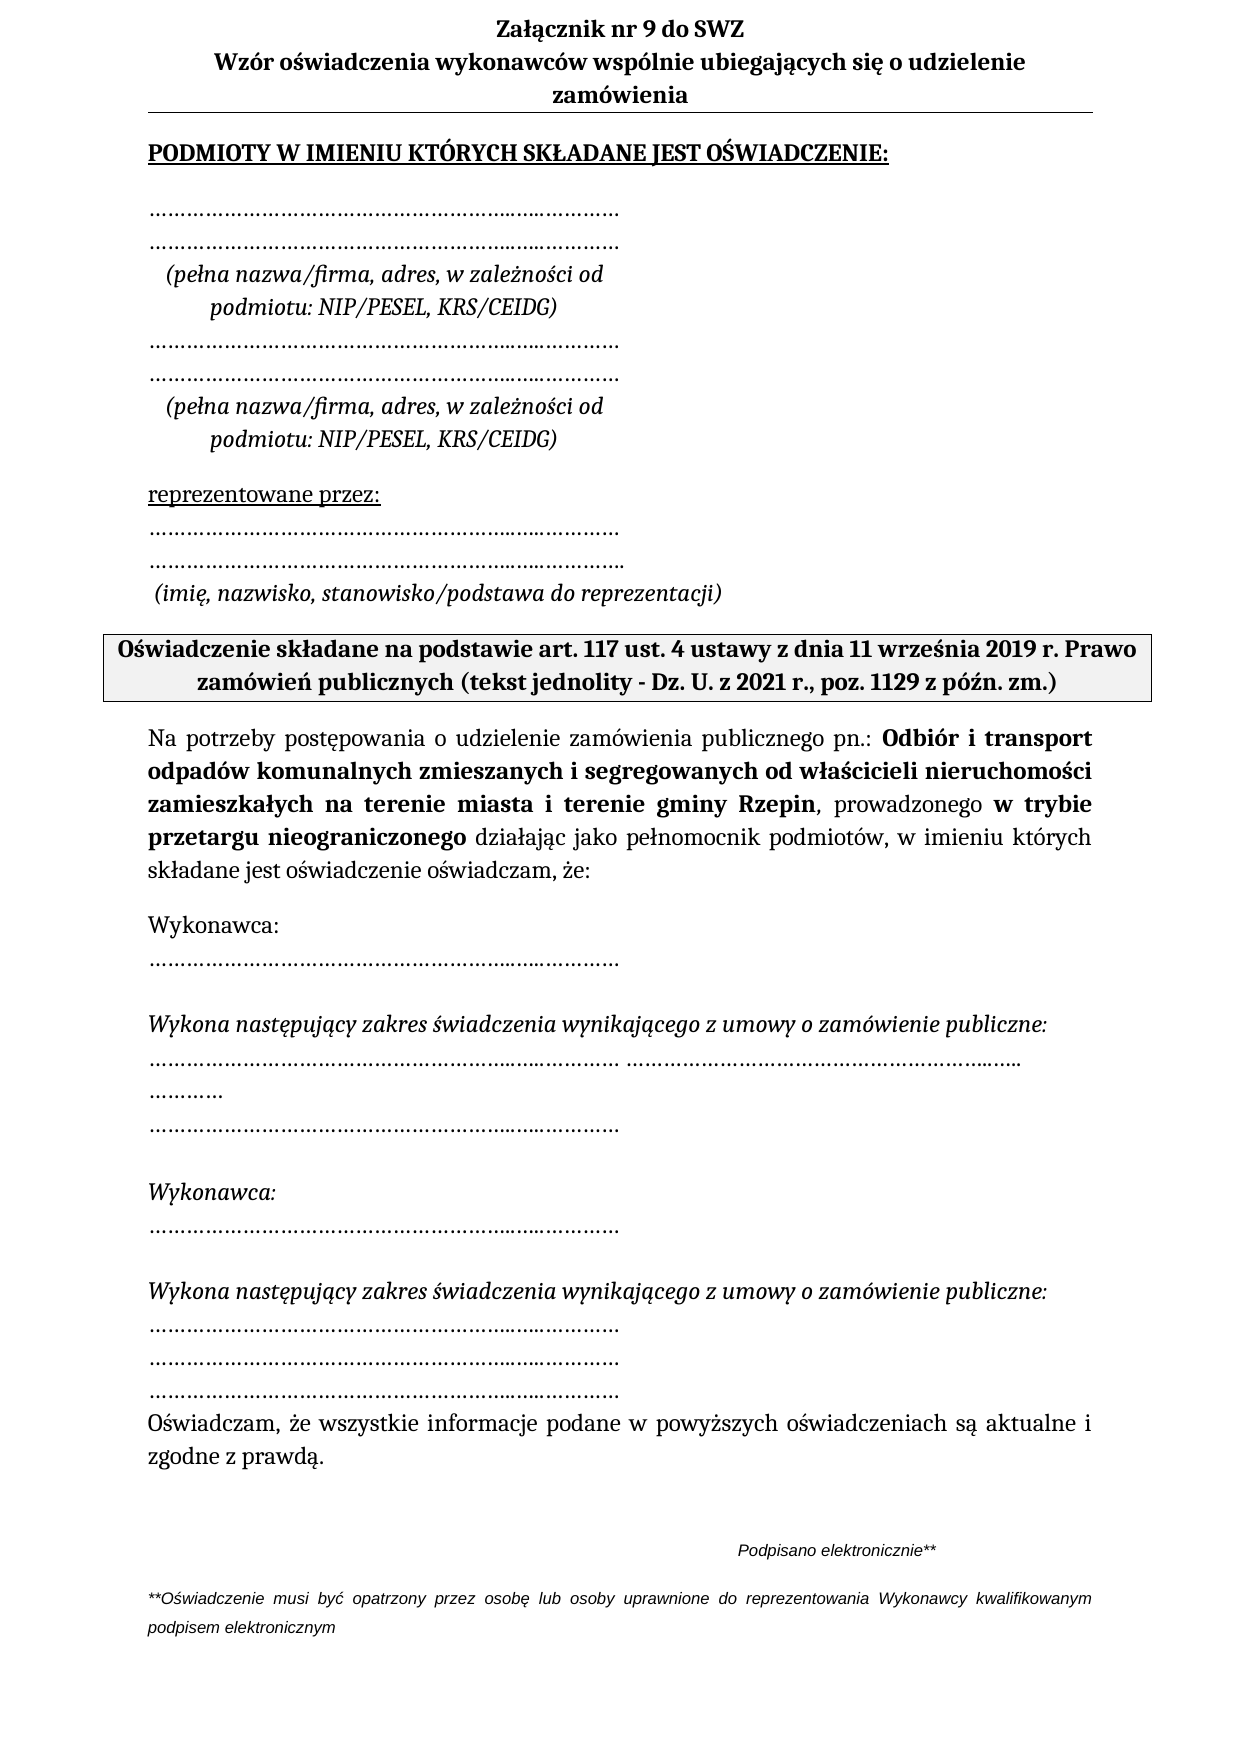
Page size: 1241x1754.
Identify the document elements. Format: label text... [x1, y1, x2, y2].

text …………………………………………………..…..…………. [148, 546, 651, 575]
text …………………………………………………..…..………… [148, 194, 651, 223]
text Wykona następujący zakres świadczenia wynikającego z umowy o zamówienie publiczne: [148, 1010, 1093, 1039]
text PODMIOTY W IMIENIU KTÓRYCH SKŁADANE JEST OŚWIADCZENIE: [148, 139, 1093, 168]
text reprezentowane przez: [148, 480, 1093, 509]
text (imię, nazwisko, stanowisko/podstawa do reprezentacji) [148, 579, 1093, 608]
text Wzór oświadczenia wykonawców wspólnie ubiegających się o udzielenie zamówienia [148, 48, 1093, 112]
text …………………………………………………..…..………… [148, 944, 651, 973]
text …………………………………………………..…..………… [148, 1211, 651, 1239]
text …………………………………………………..…..………… [148, 513, 651, 542]
text Na potrzeby postępowania o udzielenie zamówienia publicznego pn.: Odbiór i transport odpadów komunalnych zmieszanych i segregowanych od właścicieli nieruchomości zamieszkałych na terenie miasta i terenie gminy Rzepin, prowadzonego w trybie przetargu nieograniczonego działając jako pełnomocnik podmiotów, w imieniu których składane jest oświadczenie oświadczam, że: [148, 724, 1093, 885]
text (pełna nazwa/firma, adres, w zależności od podmiotu: NIP/PESEL, KRS/CEIDG) [148, 392, 621, 454]
text Wykonawca: [148, 1177, 1093, 1206]
text (pełna nazwa/firma, adres, w zależności od podmiotu: NIP/PESEL, KRS/CEIDG) [148, 260, 621, 322]
text …………………………………………………..…..………… …………………………………………………..…..………… [148, 1043, 1093, 1105]
table_header Oświadczenie składane na podstawie art. 117 ust. 4 ustawy z dnia 11 września 2019 r. Prawo zamówień publicznych (tekst jednolity - Dz. U. z 2021 r., poz. 1129 z późn. zm.) [104, 635, 1151, 701]
text …………………………………………………..…..………… [148, 1309, 651, 1338]
text Wykonawca: [148, 911, 651, 940]
text **Oświadczenie musi być opatrzony przez osobę lub osoby uprawnione do reprezentowania Wykonawcy kwalifikowanym podpisem elektronicznym [148, 1589, 1093, 1637]
text …………………………………………………..…..………… [148, 1343, 651, 1371]
text …………………………………………………..…..………… [148, 326, 651, 355]
text Wykona następujący zakres świadczenia wynikającego z umowy o zamówienie publiczne: [148, 1277, 1093, 1305]
text Podpisano elektronicznie** [148, 1541, 1093, 1560]
text …………………………………………………..…..………… [148, 1109, 1093, 1138]
text …………………………………………………..…..………… [148, 227, 651, 256]
text …………………………………………………..…..………… [148, 359, 651, 388]
text Załącznik nr 9 do SWZ [148, 15, 1093, 43]
text …………………………………………………..…..………… [148, 1376, 651, 1404]
text Oświadczam, że wszystkie informacje podane w powyższych oświadczeniach są aktualne i zgodne z prawdą. [148, 1409, 1093, 1470]
